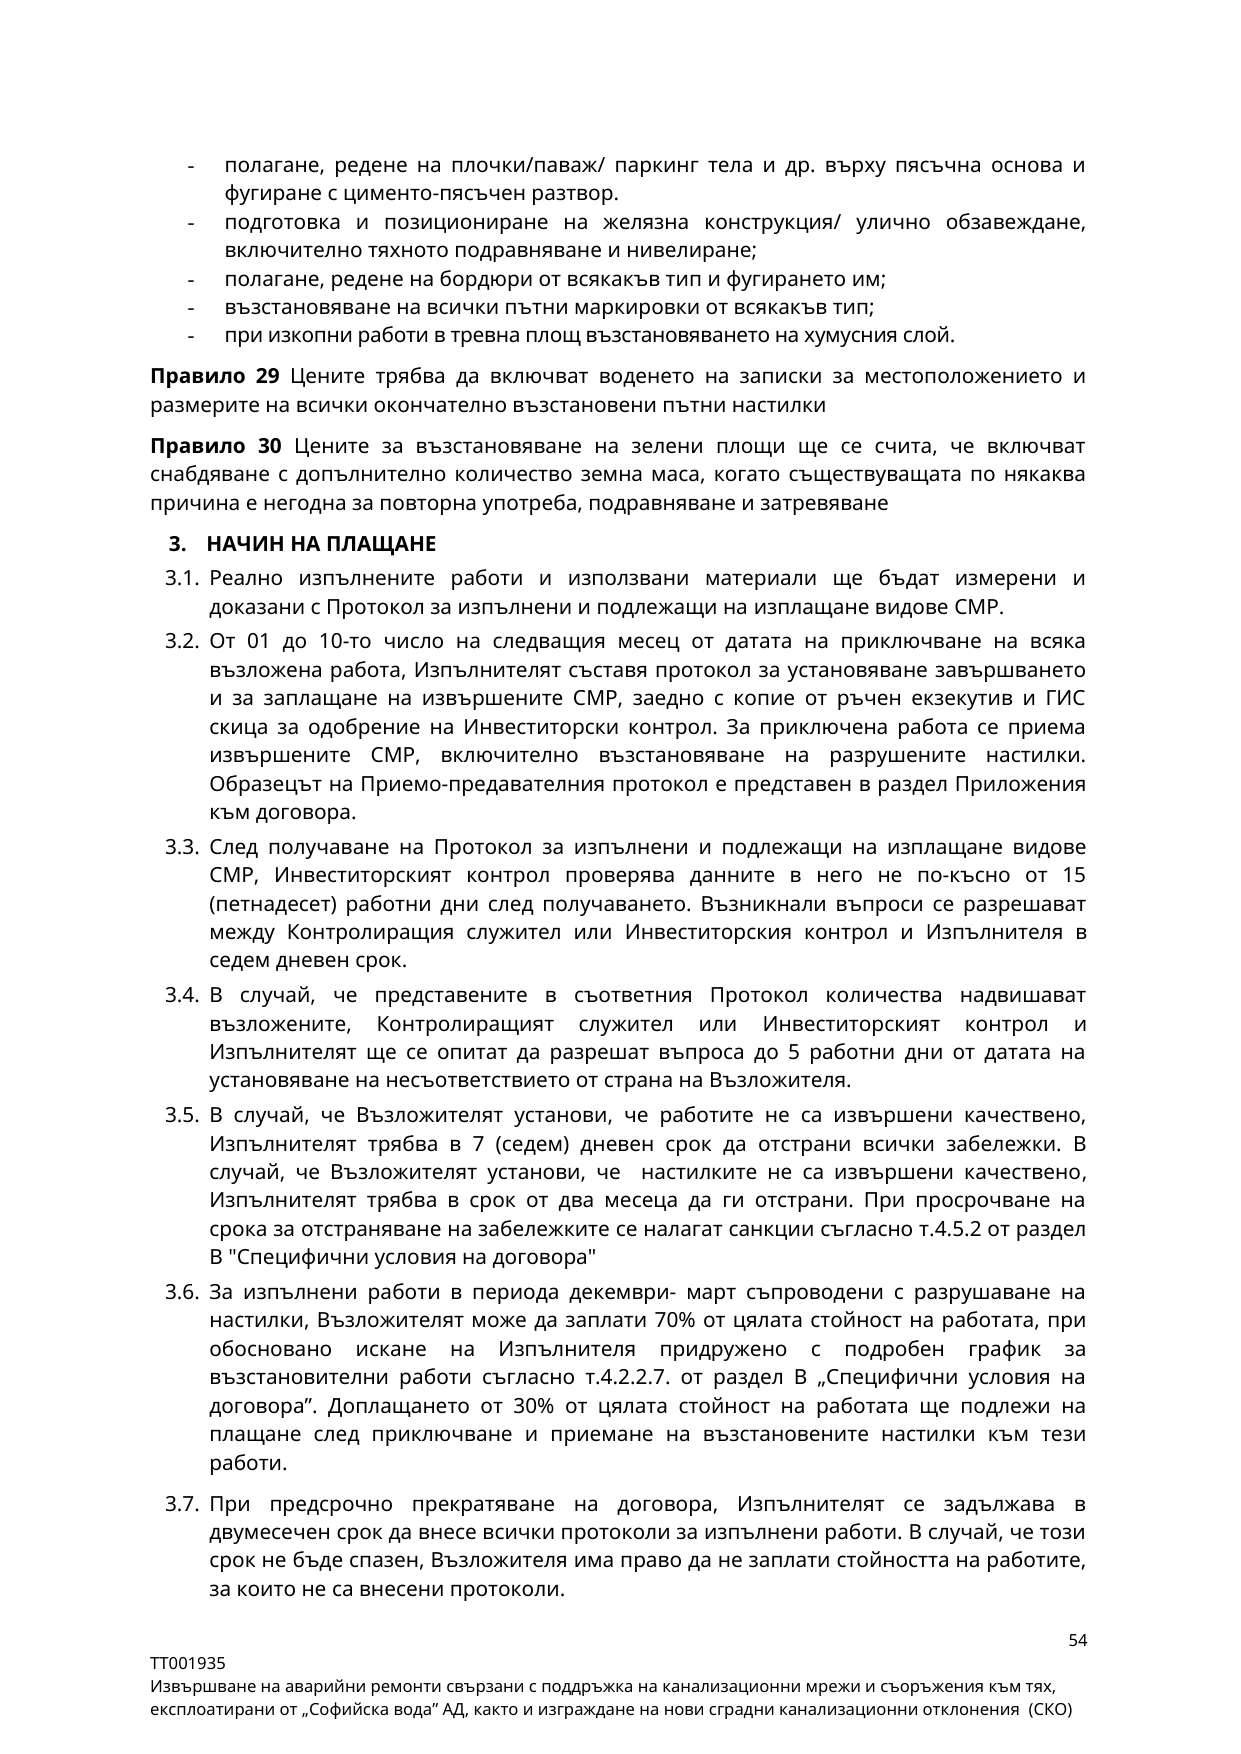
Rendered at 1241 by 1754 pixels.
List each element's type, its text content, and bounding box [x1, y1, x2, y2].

list полагане, редене на бордюри от всякакъв тип и фугирането им; [187, 264, 1087, 292]
text Правило 30 Цените за възстановяване на зелени площи ще се счита, че включват снабдяване с допълнително количество земна маса, когато съществуващата по някаква причина е негодна за повторна употреба, подравняване и затревяване [150, 431, 1087, 516]
list От 01 до 10-то число на следващия месец от датата на приключване на всяка възложена работа, Изпълнителят съставя протокол за установяване завършването и за заплащане на извършените СМР, заедно с копие от ръчен екзекутив и ГИС скица за одобрение на Инвеститорски контрол. За приключена работа се приема извършените СМР, включително възстановяване на разрушените настилки. Образецът на Приемо-предавателния протокол е представен в раздел Приложения към договора. [165, 627, 1087, 826]
list В случай, че Възложителят установи, че работите не са извършени качествено, Изпълнителят трябва в 7 (седем) дневен срок да отстрани всички забележки. В случай, че Възложителят установи, че настилките не са извършени качествено, Изпълнителят трябва в срок от два месеца да ги отстрани. При просрочване на срока за отстраняване на забележките се налагат санкции съгласно т.4.5.2 от раздел В "Специфични условия на договора" [165, 1100, 1087, 1271]
list След получаване на Протокол за изпълнени и подлежащи на изплащане видове СМР, Инвеститорският контрол проверява данните в него не по-късно от 15 (петнадесет) работни дни след получаването. Възникнали въпроси се разрешават между Контролиращия служител или Инвеститорския контрол и Изпълнителя в седем дневен срок. [165, 832, 1087, 974]
list възстановяване на всички пътни маркировки от всякакъв тип; [187, 292, 1087, 321]
list НАЧИН НА ПЛАЩАНЕ [169, 529, 1087, 557]
list при изкопни работи в тревна площ възстановяването на хумусния слой. [187, 321, 1087, 349]
list полагане, редене на плочки/паваж/ паркинг тела и др. върху пясъчна основа и фугиране с цименто-пясъчен разтвор. [187, 150, 1087, 207]
list За изпълнени работи в периода декември- март съпроводени с разрушаване на настилки, Възложителят може да заплати 70% от цялата стойност на работата, при обосновано искане на Изпълнителя придружено с подробен график за възстановителни работи съгласно т.4.2.2.7. от раздел В „Специфични условия на договора”. Доплащането от 30% от цялата стойност на работата ще подлежи на плащане след приключване и приемане на възстановените настилки към тези работи. [165, 1277, 1087, 1476]
list В случай, че представените в съответния Протокол количества надвишават възложените, Контролиращият служител или Инвеститорският контрол и Изпълнителят ще се опитат да разрешат въпроса до 5 работни дни от датата на установяване на несъответствието от страна на Възложителя. [165, 980, 1087, 1094]
list При предсрочно прекратяване на договора, Изпълнителят се задължава в двумесечен срок да внесе всички протоколи за изпълнени работи. В случай, че този срок не бъде спазен, Възложителя има право да не заплати стойността на работите, за които не са внесени протоколи. [165, 1489, 1087, 1602]
text Правило 29 Цените трябва да включват воденето на записки за местоположението и размерите на всички окончателно възстановени пътни настилки [150, 362, 1087, 418]
list Реално изпълнените работи и използвани материали ще бъдат измерени и доказани с Протокол за изпълнени и подлежащи на изплащане видове СМР. [165, 563, 1087, 620]
list подготовка и позициониране на желязна конструкция/ улично обзавеждане, включително тяхното подравняване и нивелиране; [187, 207, 1087, 264]
